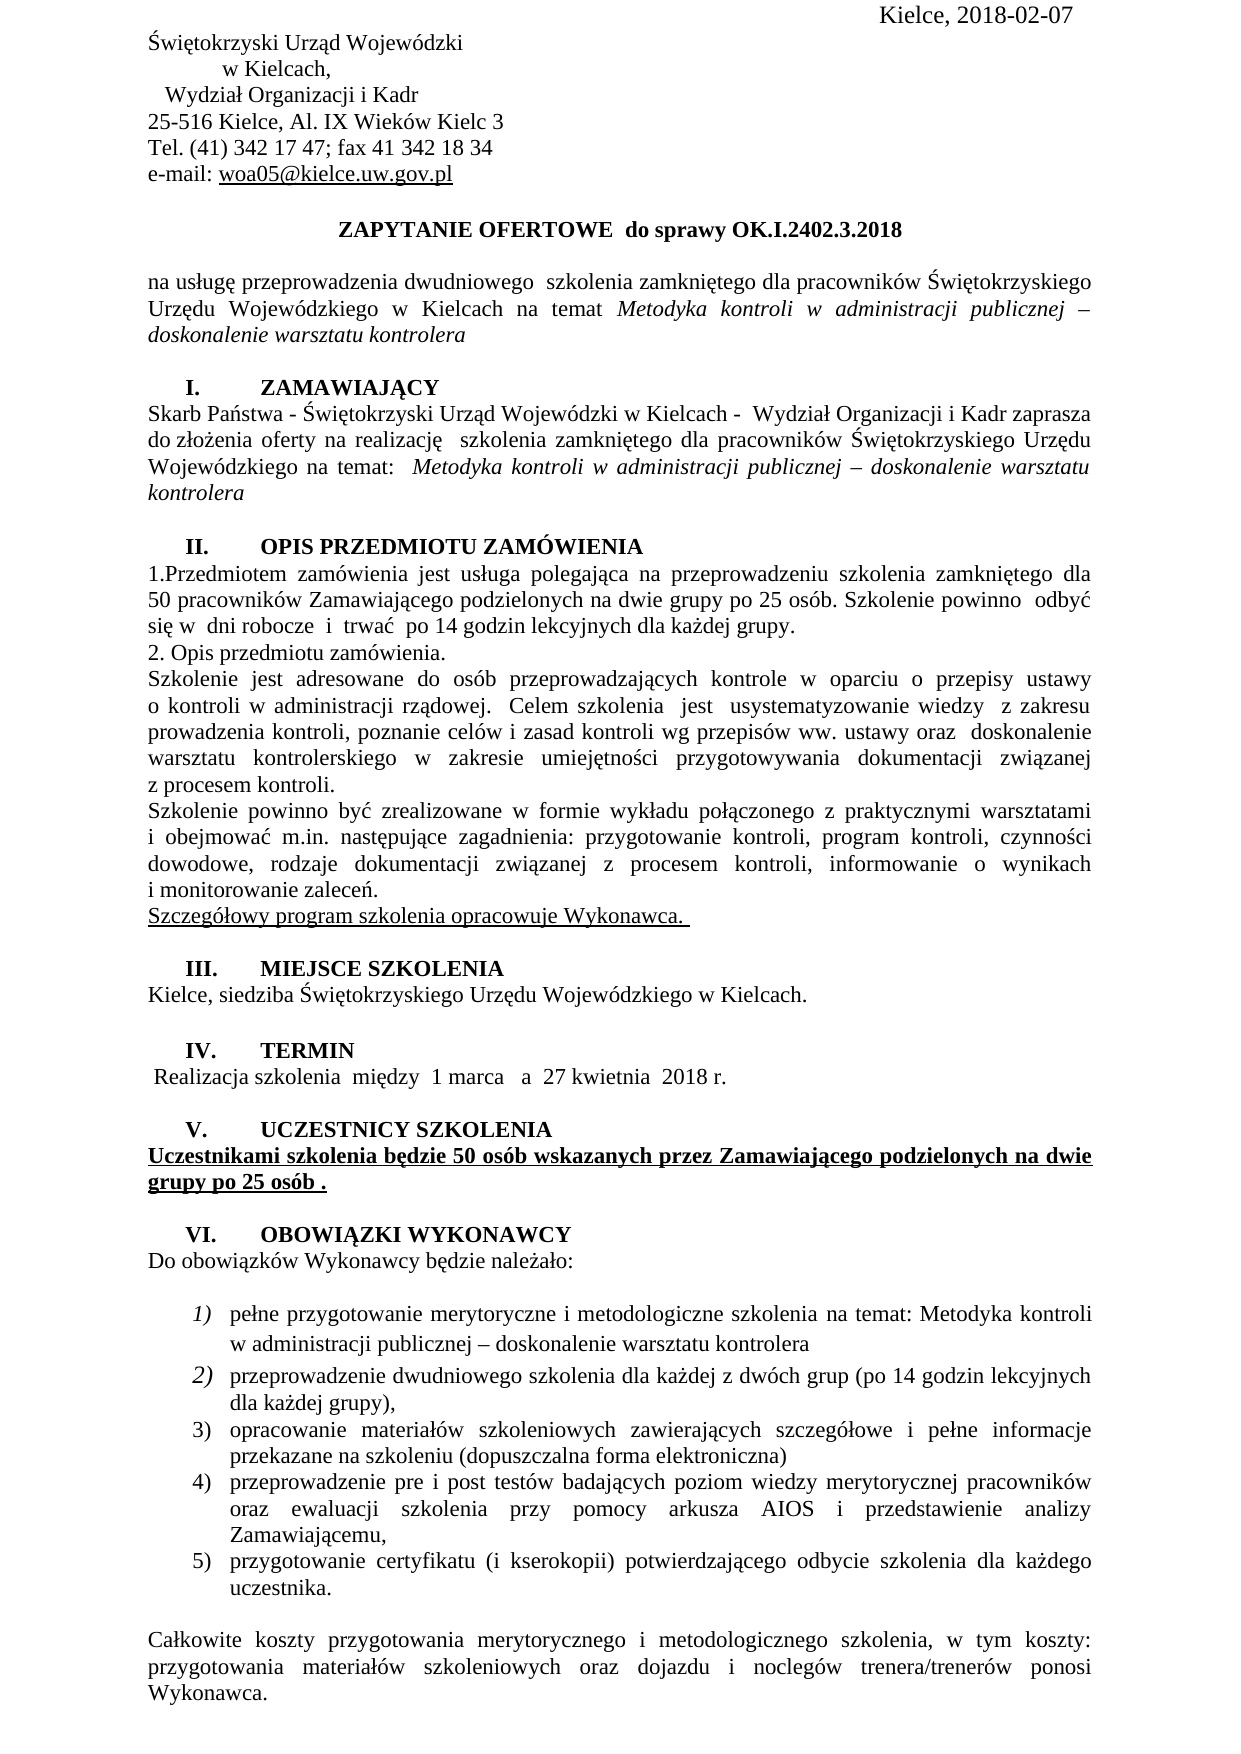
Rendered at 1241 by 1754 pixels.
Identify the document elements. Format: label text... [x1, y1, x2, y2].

text Wydział Organizacji i Kadr [148, 81, 1093, 108]
text Szkolenie powinno być zrealizowane w formie wykładu połączonego z praktycznymi warsztatami i obejmować m.in. następujące zagadnienia: przygotowanie kontroli, program kontroli, czynności dowodowe, rodzaje dokumentacji związanej z procesem kontroli, informowanie o wynikach i monitorowanie zaleceń. [148, 797, 1093, 902]
text na usługę przeprowadzenia dwudniowego szkolenia zamkniętego dla pracowników Świętokrzyskiego Urzędu Wojewódzkiego w Kielcach na temat Metodyka kontroli w administracji publicznej – doskonalenie warsztatu kontrolera [148, 268, 1093, 347]
text Szkolenie jest adresowane do osób przeprowadzających kontrole w oparciu o przepisy ustawy o kontroli w administracji rządowej. Celem szkolenia jest usystematyzowanie wiedzy z zakresu prowadzenia kontroli, poznanie celów i zasad kontroli wg przepisów ww. ustawy oraz doskonalenie warsztatu kontrolerskiego w zakresie umiejętności przygotowywania dokumentacji związanej z procesem kontroli. [148, 665, 1093, 797]
list przeprowadzenie dwudniowego szkolenia dla każdej z dwóch grup (po 14 godzin lekcyjnych dla każdej grupy), [192, 1361, 1093, 1416]
list TERMIN [185, 1037, 1093, 1063]
text Całkowite koszty przygotowania merytorycznego i metodologicznego szkolenia, w tym koszty: przygotowania materiałów szkoleniowych oraz dojazdu i noclegów trenera/trenerów ponosi Wykonawca. [148, 1627, 1093, 1706]
list przygotowanie certyfikatu (i kserokopii) potwierdzającego odbycie szkolenia dla każdego uczestnika. [192, 1547, 1093, 1600]
text Uczestnikami szkolenia będzie 50 osób wskazanych przez Zamawiającego podzielonych na dwie grupy po 25 osób . [148, 1142, 1093, 1165]
text Kielce, 2018-02-07 [148, 0, 1093, 29]
text 2. Opis przedmiotu zamówienia. [148, 639, 1093, 665]
list UCZESTNICY SZKOLENIA [185, 1116, 1093, 1142]
text Skarb Państwa - Świętokrzyski Urząd Wojewódzki w Kielcach - Wydział Organizacji i Kadr zaprasza do złożenia oferty na realizację szkolenia zamkniętego dla pracowników Świętokrzyskiego Urzędu Wojewódzkiego na temat: Metodyka kontroli w administracji publicznej – doskonalenie warsztatu kontrolera [148, 400, 1093, 506]
text 1.Przedmiotem zamówienia jest usługa polegająca na przeprowadzeniu szkolenia zamkniętego dla 50 pracowników Zamawiającego podzielonych na dwie grupy po 25 osób. Szkolenie powinno odbyć się w dni robocze i trwać po 14 godzin lekcyjnych dla każdej grupy. [148, 560, 1093, 639]
list przeprowadzenie pre i post testów badających poziom wiedzy merytorycznej pracowników oraz ewaluacji szkolenia przy pomocy arkusza AIOS i przedstawienie analizy Zamawiającemu, [192, 1468, 1093, 1547]
text Do obowiązków Wykonawcy będzie należało: [148, 1247, 1093, 1274]
text Uczestnikami szkolenia będzie 50 osób wskazanych przez Zamawiającego podzielonych na dwie grupy po 25 osób . [148, 1166, 1093, 1195]
text ZAPYTANIE OFERTOWE do sprawy OK.I.2402.3.2018 [148, 216, 1093, 242]
list opracowanie materiałów szkoleniowych zawierających szczegółowe i pełne informacje przekazane na szkoleniu (dopuszczalna forma elektroniczna) [192, 1416, 1093, 1468]
text Kielce, siedziba Świętokrzyskiego Urzędu Wojewódzkiego w Kielcach. [148, 982, 1093, 1008]
list OPIS PRZEDMIOTU ZAMÓWIENIA [185, 532, 1093, 560]
list MIEJSCE SZKOLENIA [185, 955, 1093, 982]
text Realizacja szkolenia między 1 marca a 27 kwietnia 2018 r. [148, 1063, 1093, 1089]
text Świętokrzyski Urząd Wojewódzki [148, 29, 1093, 55]
text e-mail: woa05@kielce.uw.gov.pl [148, 161, 1093, 187]
list ZAMAWIAJĄCY [185, 374, 1093, 400]
text 25-516 Kielce, Al. IX Wieków Kielc 3 [148, 108, 1093, 134]
text w Kielcach, [148, 55, 1093, 81]
text Tel. (41) 342 17 47; fax 41 342 18 34 [148, 134, 1093, 161]
list pełne przygotowanie merytoryczne i metodologiczne szkolenia na temat: Metodyka kontroli w administracji publicznej – doskonalenie warsztatu kontrolera [192, 1300, 1093, 1357]
list OBOWIĄZKI WYKONAWCY [185, 1221, 1093, 1247]
text Szczegółowy program szkolenia opracowuje Wykonawca. [148, 902, 1093, 929]
